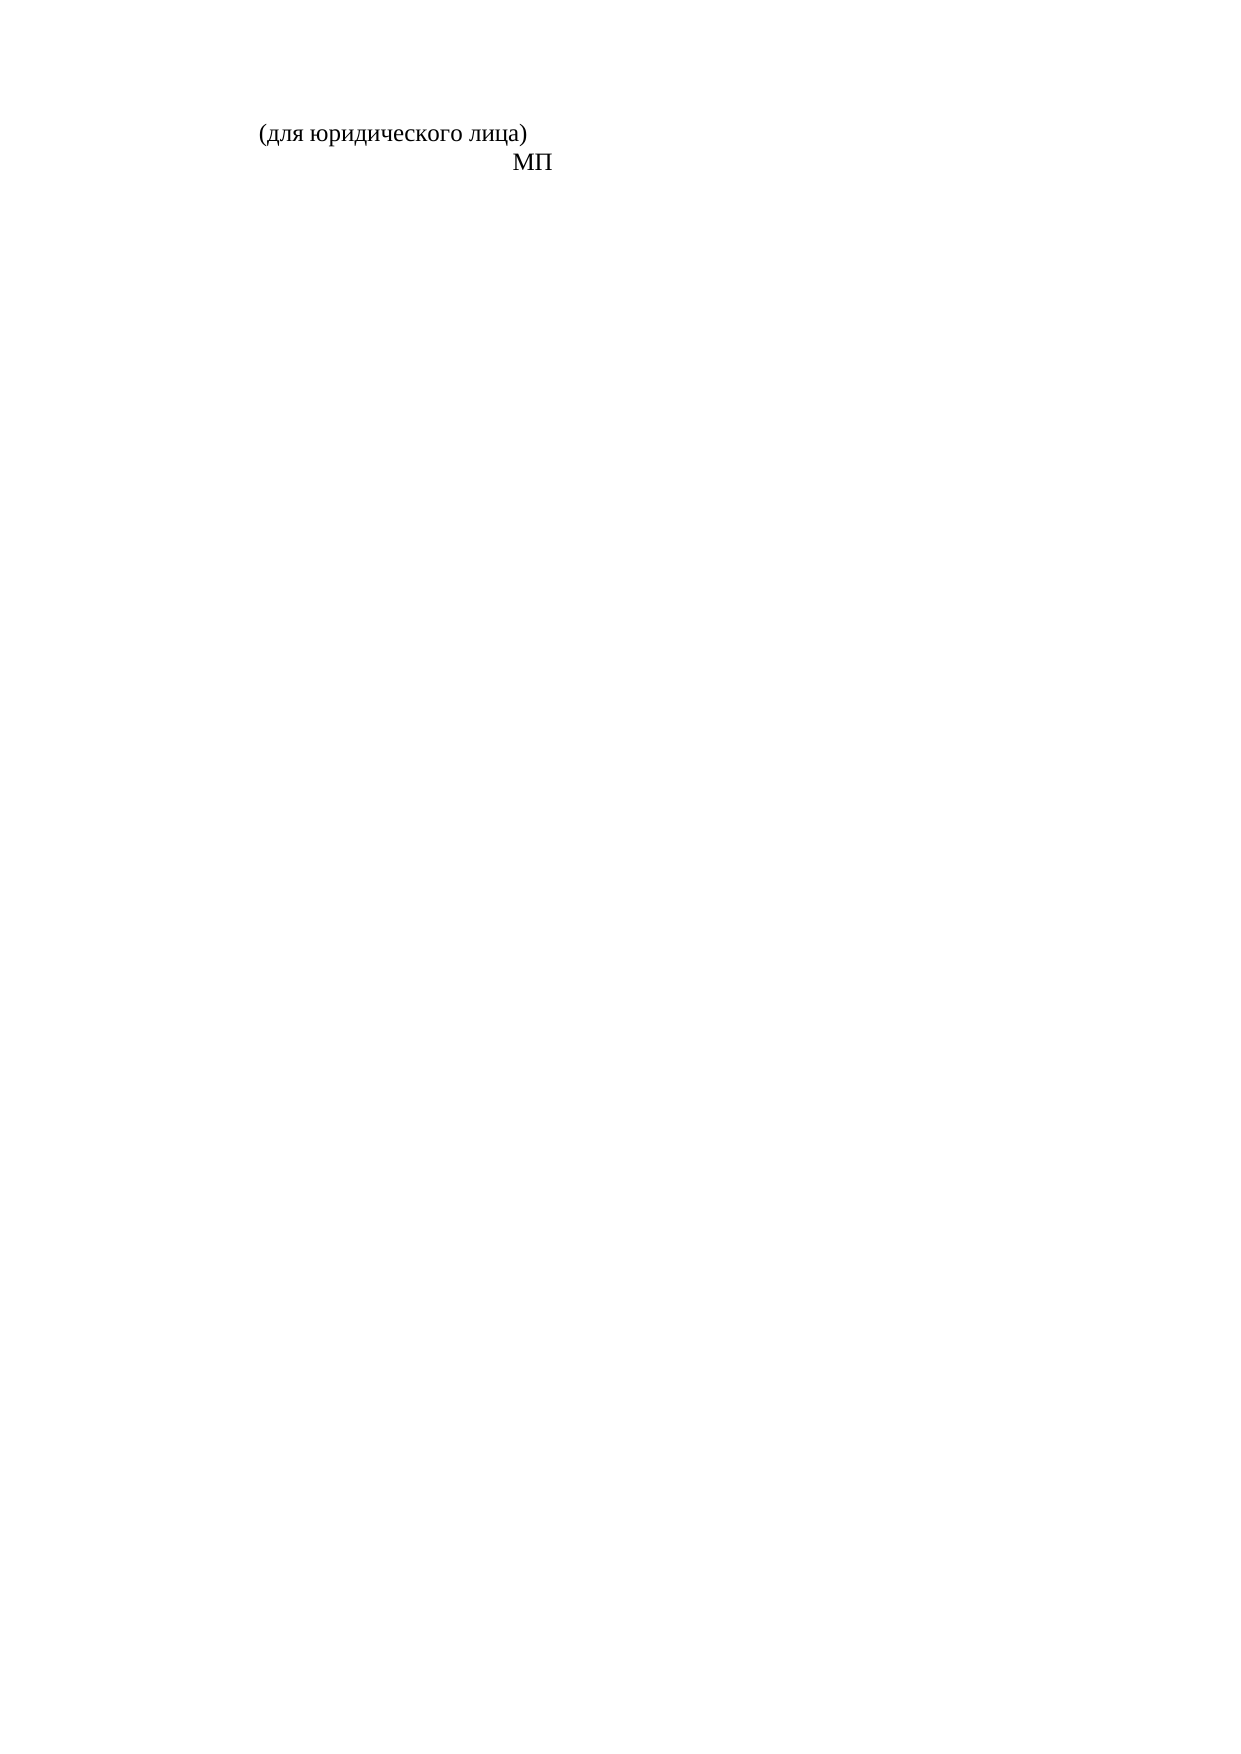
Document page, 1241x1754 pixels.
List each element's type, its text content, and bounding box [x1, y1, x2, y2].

text МП [177, 147, 1152, 176]
text (для юридического лица) [177, 118, 1152, 147]
